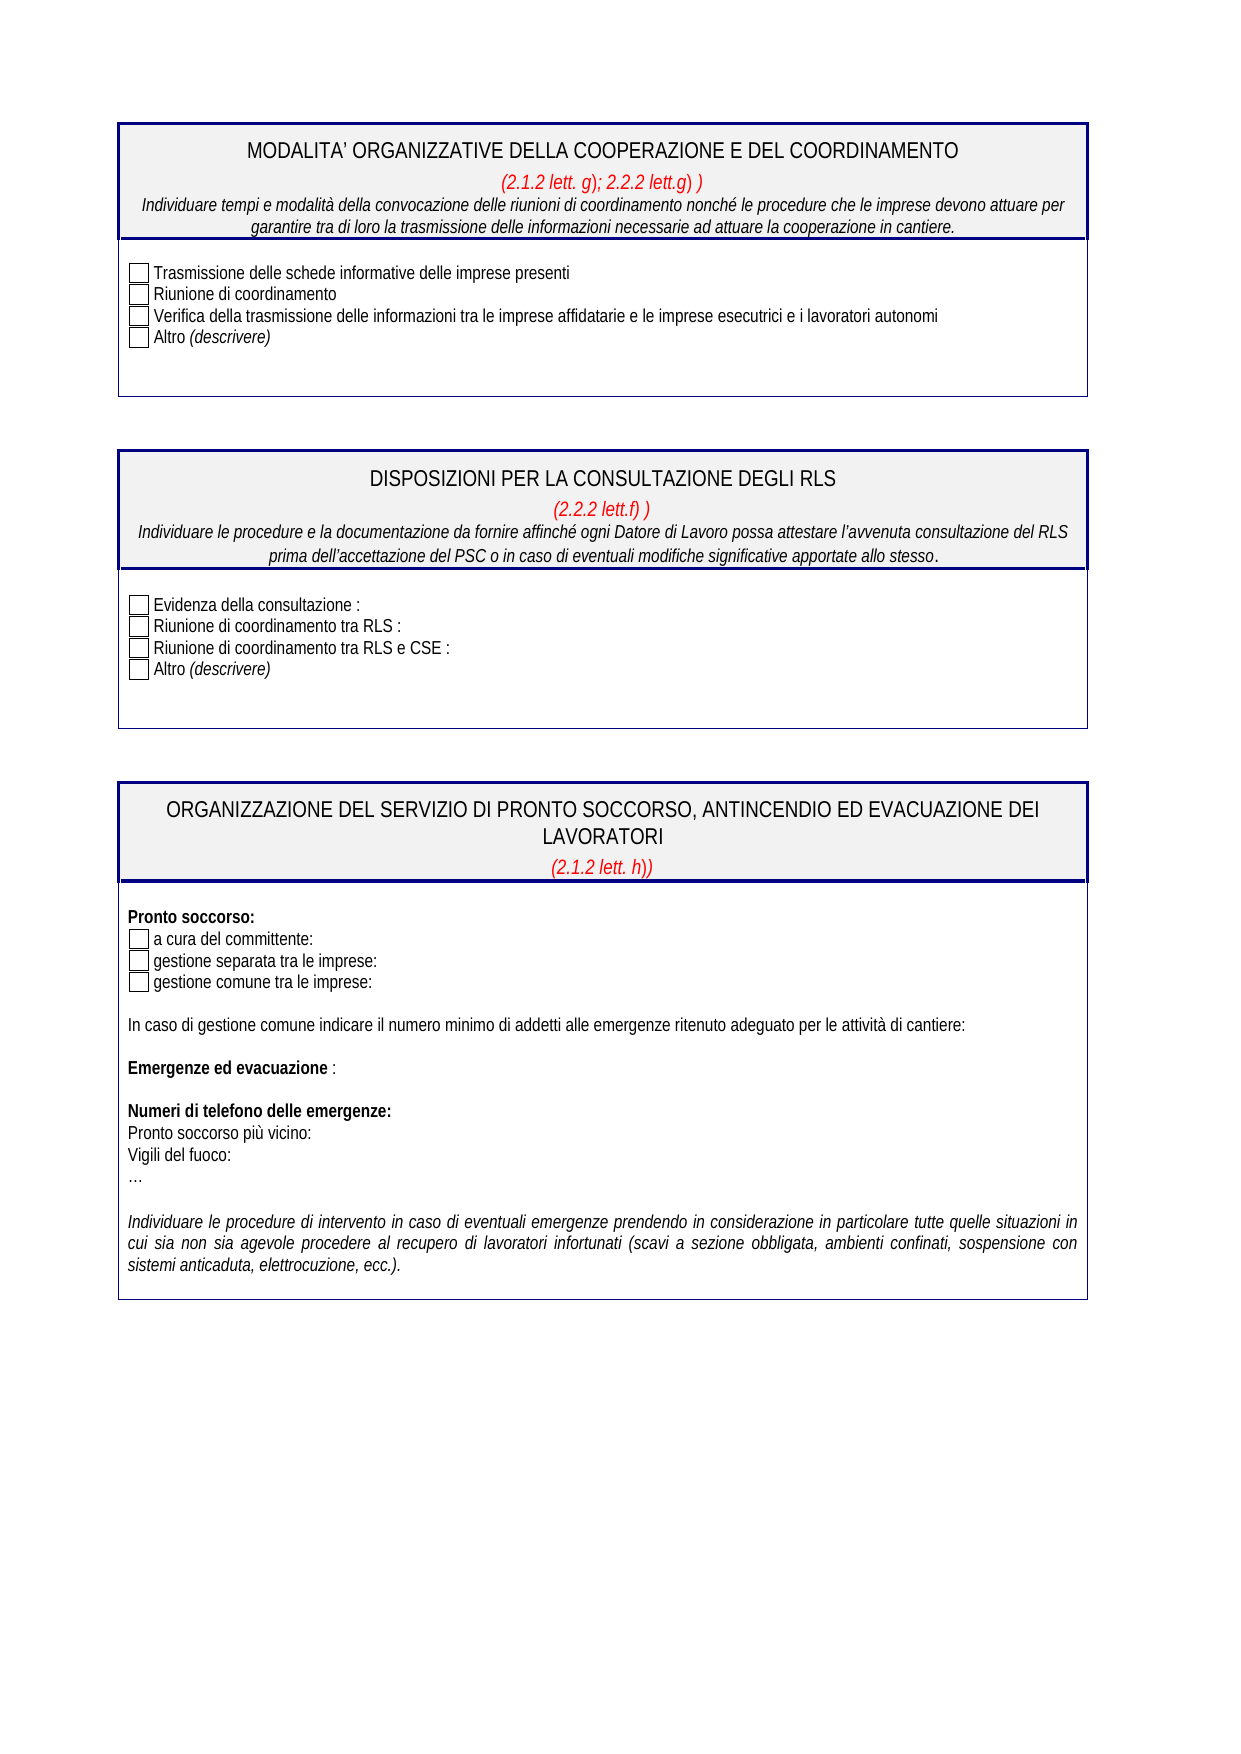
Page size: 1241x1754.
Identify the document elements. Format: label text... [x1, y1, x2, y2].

table_header ORGANIZZAZIONE DEL SERVIZIO DI PRONTO SOCCORSO, ANTINCENDIO ED EVACUAZIONE DEI LAVORATORI (2.1.2 lett. h)) [120, 784, 1086, 879]
table_header DISPOSIZIONI PER LA CONSULTAZIONE DEGLI RLS (2.2.2 lett.f) ) Individuare le procedure e la documentazione da fornire affinché ogni Datore di Lavoro possa attestare l’avvenuta consultazione del RLS prima dell’accettazione del PSC o in caso di eventuali modifiche significative apportate allo stesso. [120, 452, 1086, 567]
table_cell Evidenza della consultazione : Riunione di coordinamento tra RLS : Riunione di coordinamento tra RLS e CSE : Altro (descrivere) [119, 567, 1087, 728]
table_header MODALITA’ ORGANIZZATIVE DELLA COOPERAZIONE E DEL COORDINAMENTO (2.1.2 lett. g); 2.2.2 lett.g) ) Individuare tempi e modalità della convocazione delle riunioni di coordinamento nonché le procedure che le imprese devono attuare per garantire tra di loro la trasmissione delle informazioni necessarie ad attuare la cooperazione in cantiere. [120, 125, 1086, 237]
table_cell Pronto soccorso: a cura del committente: gestione separata tra le imprese: gestione comune tra le imprese: In caso di gestione comune indicare il numero minimo di addetti alle emergenze ritenuto adeguato per le attività di cantiere: Emergenze ed evacuazione : Numeri di telefono delle emergenze: Pronto soccorso più vicino: Vigili del fuoco: … Individuare le procedure di intervento in caso di eventuali emergenze prendendo in considerazione in particolare tutte quelle situazioni in cui sia non sia agevole procedere al recupero di lavoratori infortunati (scavi a sezione obbligata, ambienti confinati, sospensione con sistemi anticaduta, elettrocuzione, ecc.). [119, 879, 1087, 1299]
table_cell Trasmissione delle schede informative delle imprese presenti Riunione di coordinamento Verifica della trasmissione delle informazioni tra le imprese affidatarie e le imprese esecutrici e i lavoratori autonomi Altro (descrivere) [119, 237, 1087, 396]
